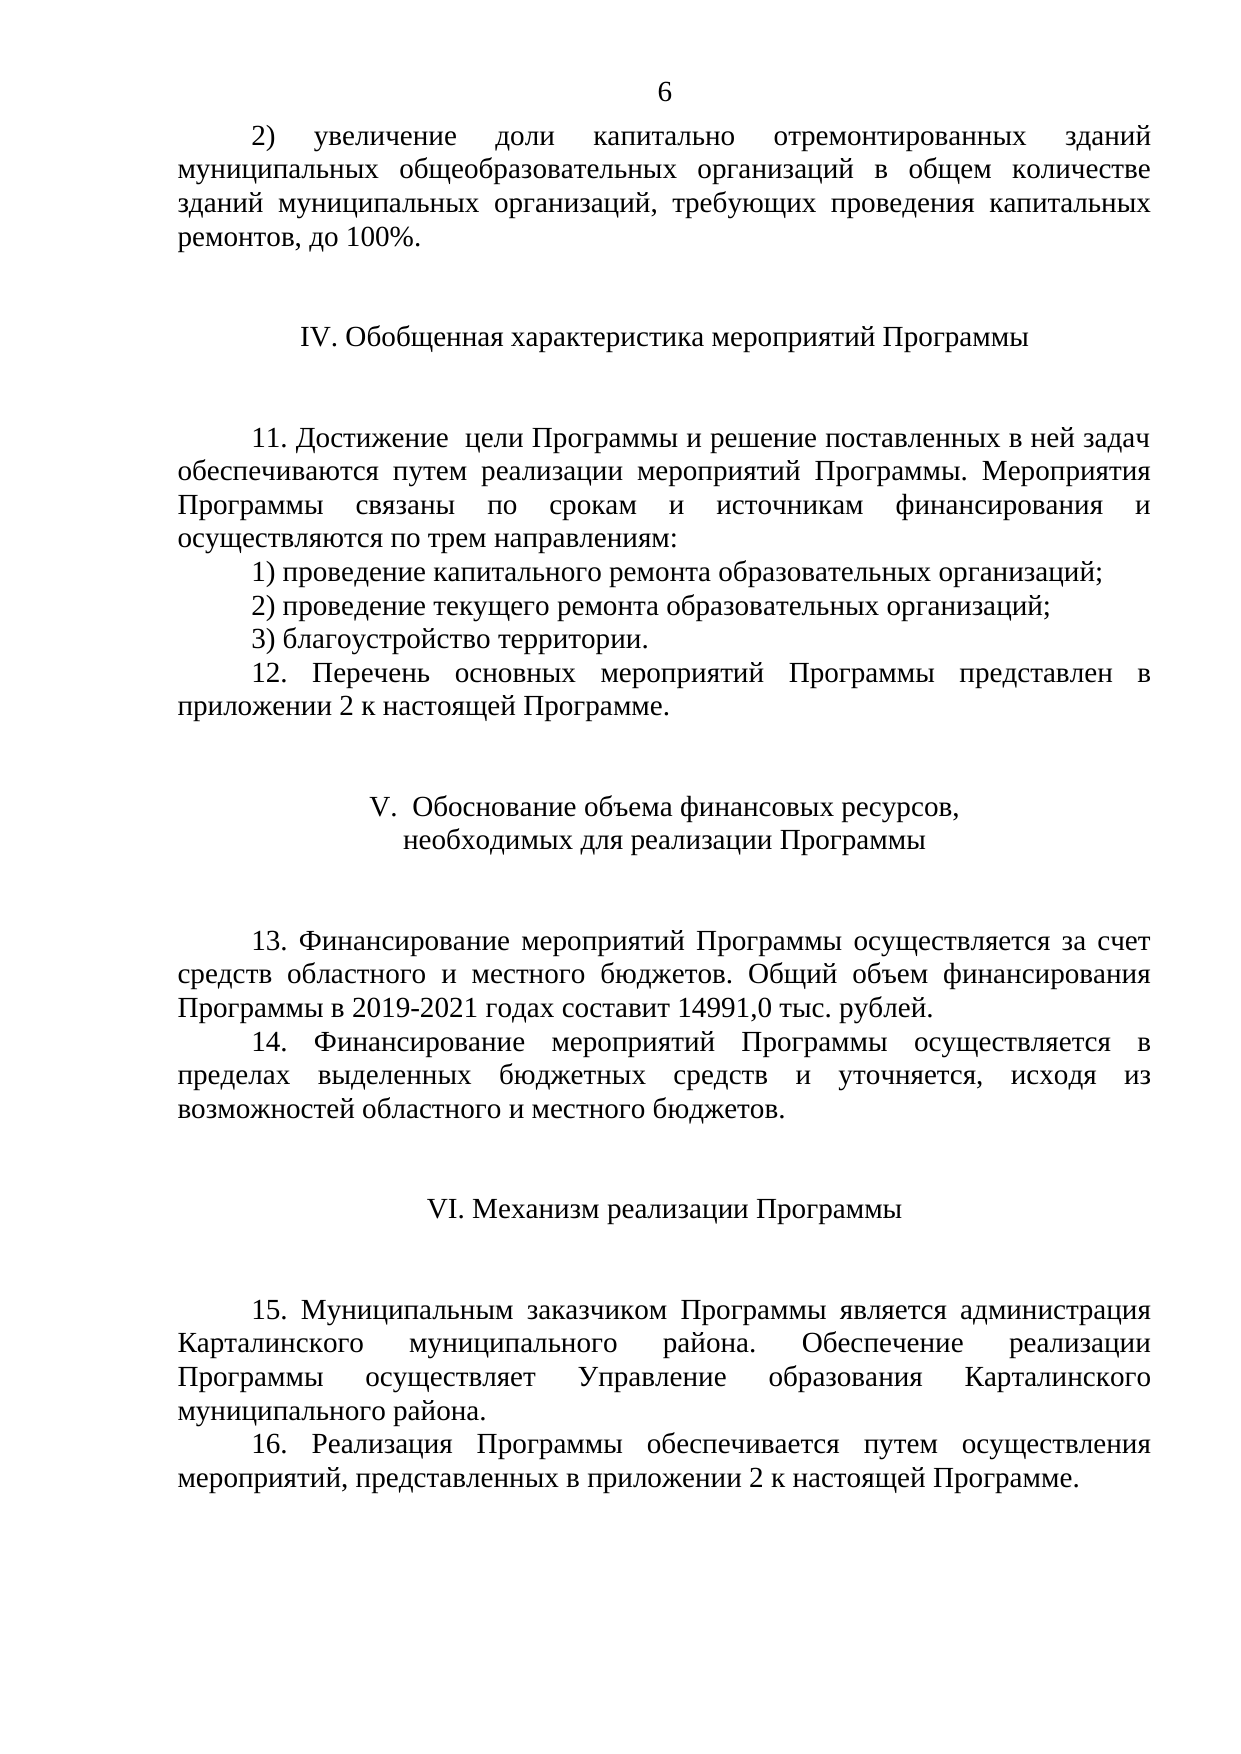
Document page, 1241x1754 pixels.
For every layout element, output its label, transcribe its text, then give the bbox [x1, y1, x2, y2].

text 13. Финансирование мероприятий Программы осуществляется за счет средств областного и местного бюджетов. Общий объем финансирования Программы в 2019-2021 годах составит 14991,0 тыс. рублей. [177, 923, 1152, 1024]
text 15. Муниципальным заказчиком Программы является администрация Карталинского муниципального района. Обеспечение реализации Программы осуществляет Управление образования Карталинского муниципального района. [177, 1292, 1152, 1426]
text 2) проведение текущего ремонта образовательных организаций; [177, 588, 1152, 621]
text IV. Обобщенная характеристика мероприятий Программы [177, 319, 1152, 353]
text 1) проведение капитального ремонта образовательных организаций; [177, 554, 1152, 588]
text 3) благоустройство территории. [177, 621, 1152, 655]
text 11. Достижение цели Программы и решение поставленных в ней задач обеспечиваются путем реализации мероприятий Программы. Мероприятия Программы связаны по срокам и источникам финансирования и осуществляются по трем направлениям: [177, 420, 1152, 554]
text V. Обоснование объема финансовых ресурсов, [177, 789, 1152, 822]
text VI. Механизм реализации Программы [177, 1191, 1152, 1225]
text 16. Реализация Программы обеспечивается путем осуществления мероприятий, представленных в приложении 2 к настоящей Программе. [177, 1426, 1152, 1493]
text 12. Перечень основных мероприятий Программы представлен в приложении 2 к настоящей Программе. [177, 655, 1152, 722]
text 2) увеличение доли капитально отремонтированных зданий муниципальных общеобразовательных организаций в общем количестве зданий муниципальных организаций, требующих проведения капитальных ремонтов, до 100%. [177, 118, 1152, 252]
text 14. Финансирование мероприятий Программы осуществляется в пределах выделенных бюджетных средств и уточняется, исходя из возможностей областного и местного бюджетов. [177, 1024, 1152, 1124]
text необходимых для реализации Программы [177, 822, 1152, 856]
